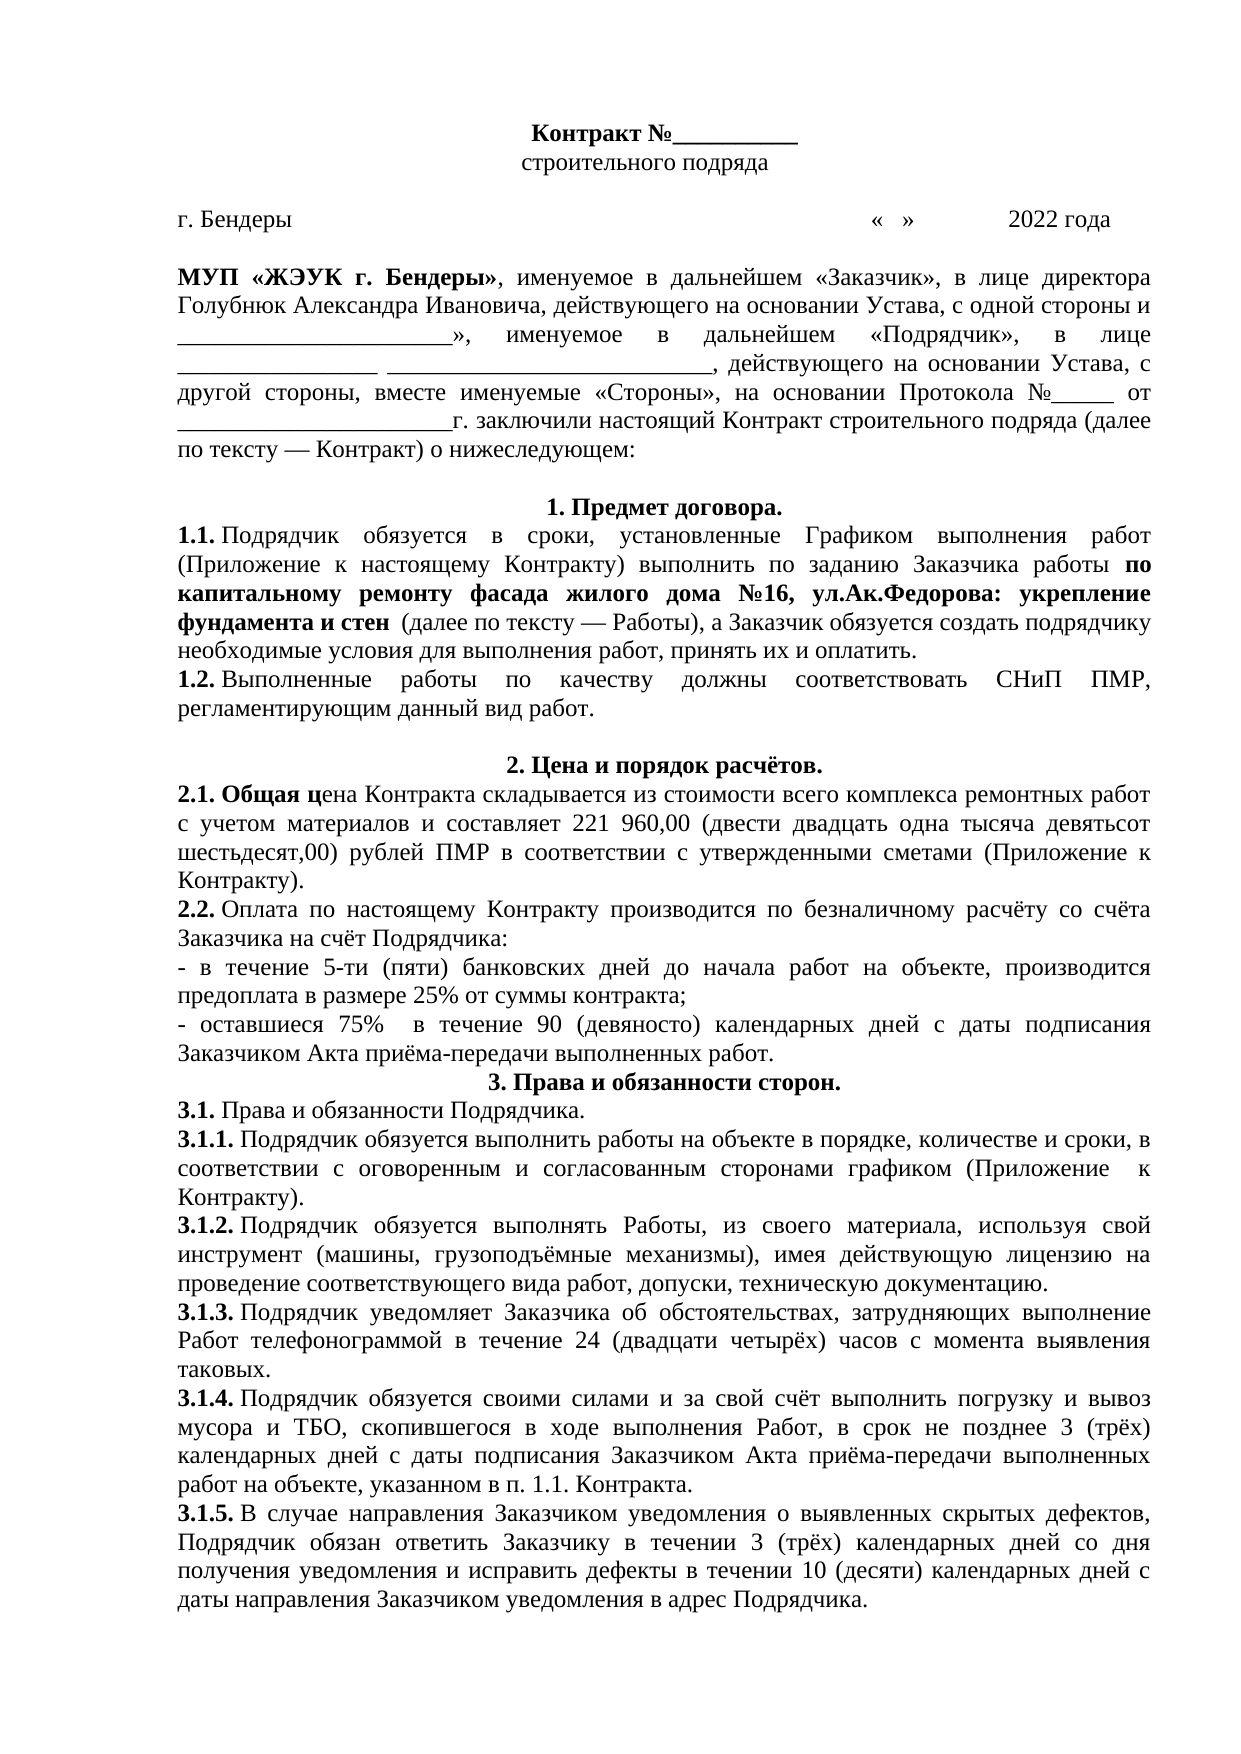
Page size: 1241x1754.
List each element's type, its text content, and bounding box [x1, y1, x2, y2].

text 1.2. Выполненные работы по качеству должны соответствовать СНиП ПМР, регламентирующим данный вид работ. [177, 664, 1152, 722]
text - в течение 5-ти (пяти) банковских дней до начала работ на объекте, производится предоплата в размере 25% от суммы контракта; [177, 952, 1152, 1009]
text - оставшиеся 75% в течение 90 (девяносто) календарных дней с даты подписания Заказчиком Акта приёма-передачи выполненных работ. [177, 1009, 1152, 1067]
text 3.1.2. Подрядчик обязуется выполнять Работы, из своего материала, используя свой инструмент (машины, грузоподъёмные механизмы), имея действующую лицензию на проведение соответствующего вида работ, допуски, техническую документацию. [177, 1211, 1152, 1297]
text Контракт №__________ [177, 118, 1152, 147]
text 1.1. Подрядчик обязуется в сроки, установленные Графиком выполнения работ (Приложение к настоящему Контракту) выполнить по заданию Заказчика работы по капитальному ремонту фасада жилого дома №16, ул.Ак.Федорова: укрепление фундамента и стен (далее по тексту — Работы), а Заказчик обязуется создать подрядчику необходимые условия для выполнения работ, принять их и оплатить. [177, 521, 1152, 664]
text 2. Цена и порядок расчётов. [177, 751, 1152, 779]
text 3.1.4. Подрядчик обязуется своими силами и за свой счёт выполнить погрузку и вывоз мусора и ТБО, скопившегося в ходе выполнения Работ, в срок не позднее 3 (трёх) календарных дней с даты подписания Заказчиком Акта приёма-передачи выполненных работ на объекте, указанном в п. 1.1. Контракта. [177, 1383, 1152, 1498]
text 1. Предмет договора. [177, 492, 1152, 521]
text 3.1. Права и обязанности Подрядчика. [177, 1096, 1152, 1124]
text 2.1. Общая цена Контракта складывается из стоимости всего комплекса ремонтных работ с учетом материалов и составляет 221 960,00 (двести двадцать одна тысяча девятьсот шестьдесят,00) рублей ПМР в соответствии с утвержденными сметами (Приложение к Контракту). [177, 779, 1152, 894]
text МУП «ЖЭУК г. Бендеры», именуемое в дальнейшем «Заказчик», в лице директора Голубнюк Александра Ивановича, действующего на основании Устава, с одной стороны и ______________________», именуемое в дальнейшем «Подрядчик», в лице ________________ __________________________, действующего на основании Устава, с другой стороны, вместе именуемые «Стороны», на основании Протокола №_____ от ______________________г. заключили настоящий Контракт строительного подряда (далее по тексту — Контракт) о нижеследующем: [177, 262, 1152, 463]
text 3.1.1. Подрядчик обязуется выполнить работы на объекте в порядке, количестве и сроки, в соответствии с оговоренным и согласованным сторонами графиком (Приложение к Контракту). [177, 1124, 1152, 1211]
text 2.2. Оплата по настоящему Контракту производится по безналичному расчёту со счёта Заказчика на счёт Подрядчика: [177, 894, 1152, 952]
text 3.1.5. В случае направления Заказчиком уведомления о выявленных скрытых дефектов, Подрядчик обязан ответить Заказчику в течении 3 (трёх) календарных дней со дня получения уведомления и исправить дефекты в течении 10 (десяти) календарных дней с даты направления Заказчиком уведомления в адрес Подрядчика. [177, 1498, 1152, 1613]
text г. Бендеры « » 2022 года [177, 204, 1152, 233]
text 3. Права и обязанности сторон. [177, 1067, 1152, 1096]
text строительного подряда [177, 147, 1152, 176]
text 3.1.3. Подрядчик уведомляет Заказчика об обстоятельствах, затрудняющих выполнение Работ телефонограммой в течение 24 (двадцати четырёх) часов с момента выявления таковых. [177, 1297, 1152, 1383]
